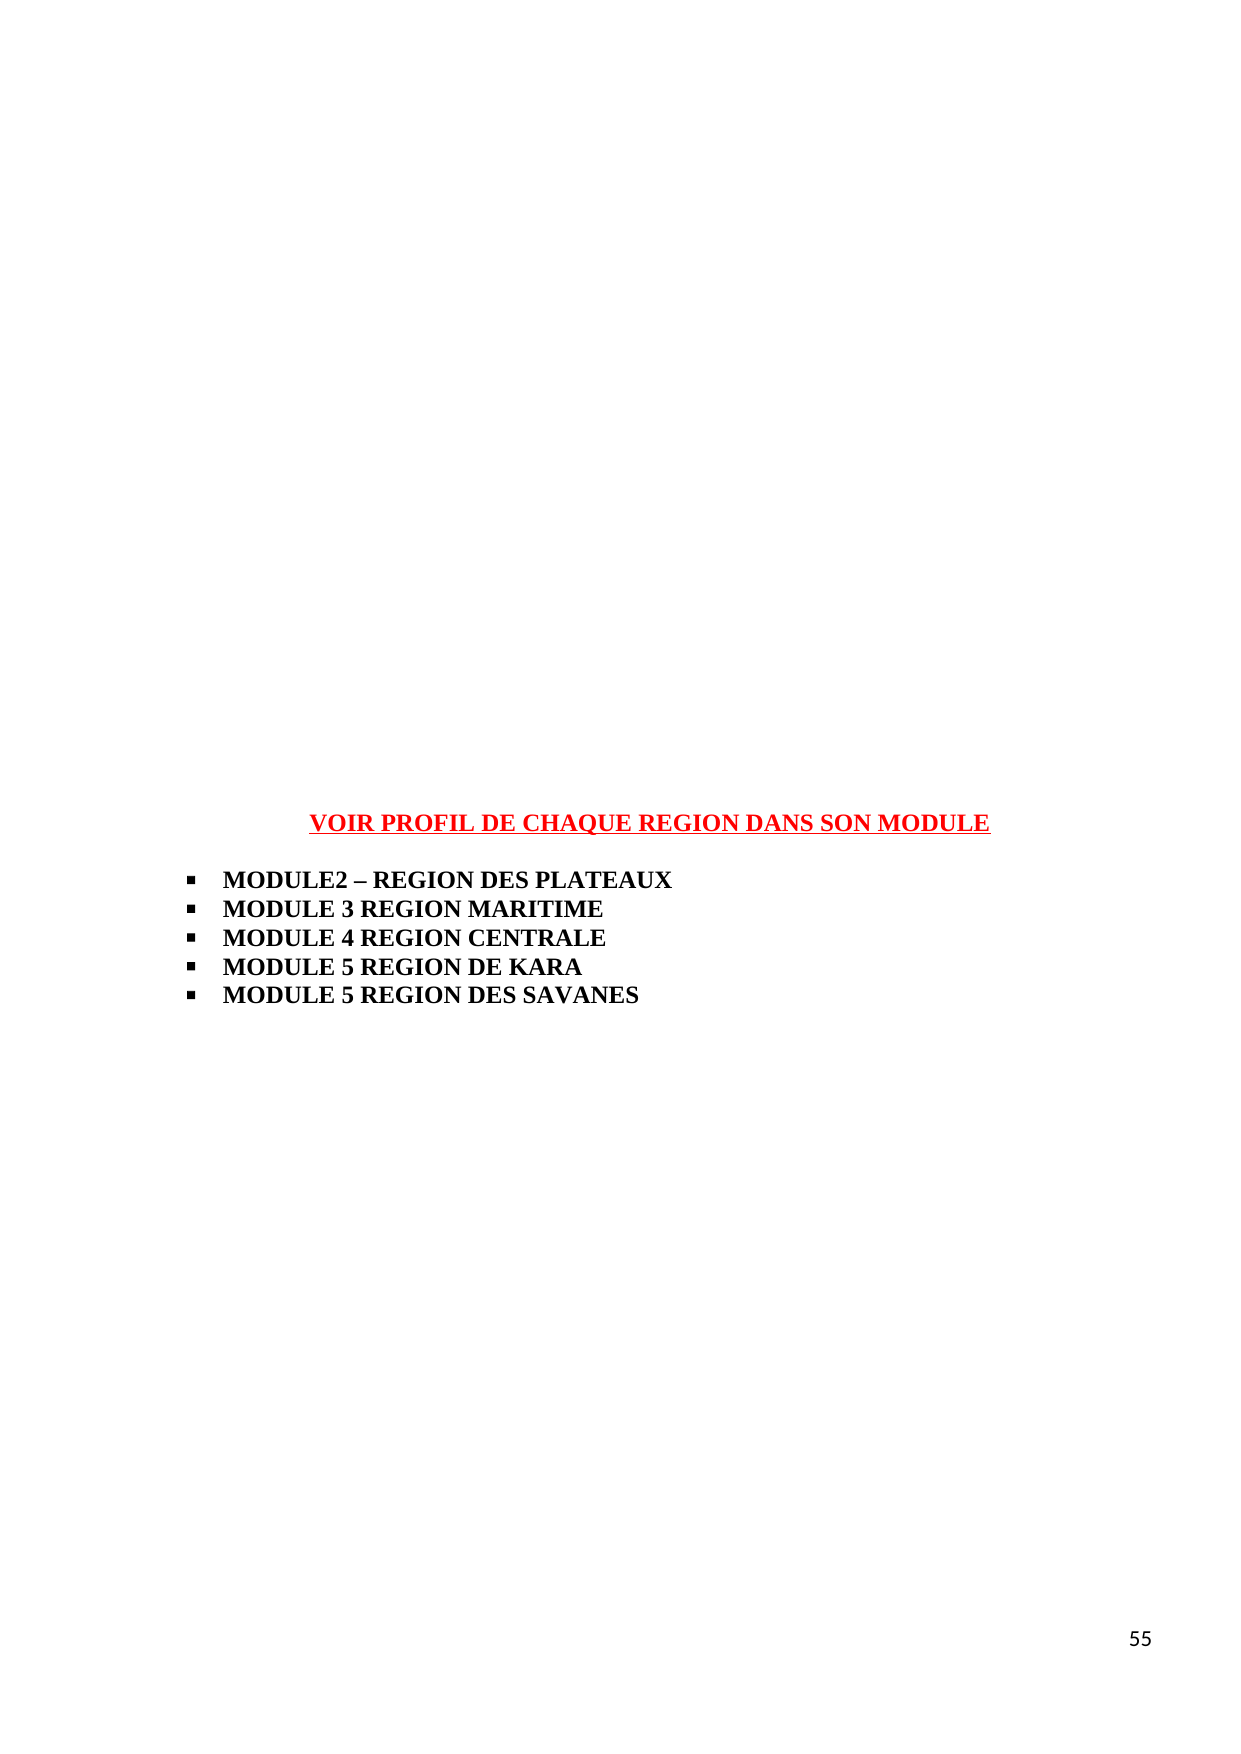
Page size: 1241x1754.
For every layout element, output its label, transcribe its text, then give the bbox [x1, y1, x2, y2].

text VOIR PROFIL DE CHAQUE REGION DANS SON MODULE [148, 808, 1152, 837]
list MODULE2 – REGION DES PLATEAUX [185, 866, 1152, 894]
list MODULE 4 REGION CENTRALE [185, 923, 1152, 952]
list MODULE 5 REGION DES SAVANES [185, 981, 1152, 1009]
list MODULE 5 REGION DE KARA [185, 952, 1152, 981]
list MODULE 3 REGION MARITIME [185, 894, 1152, 923]
